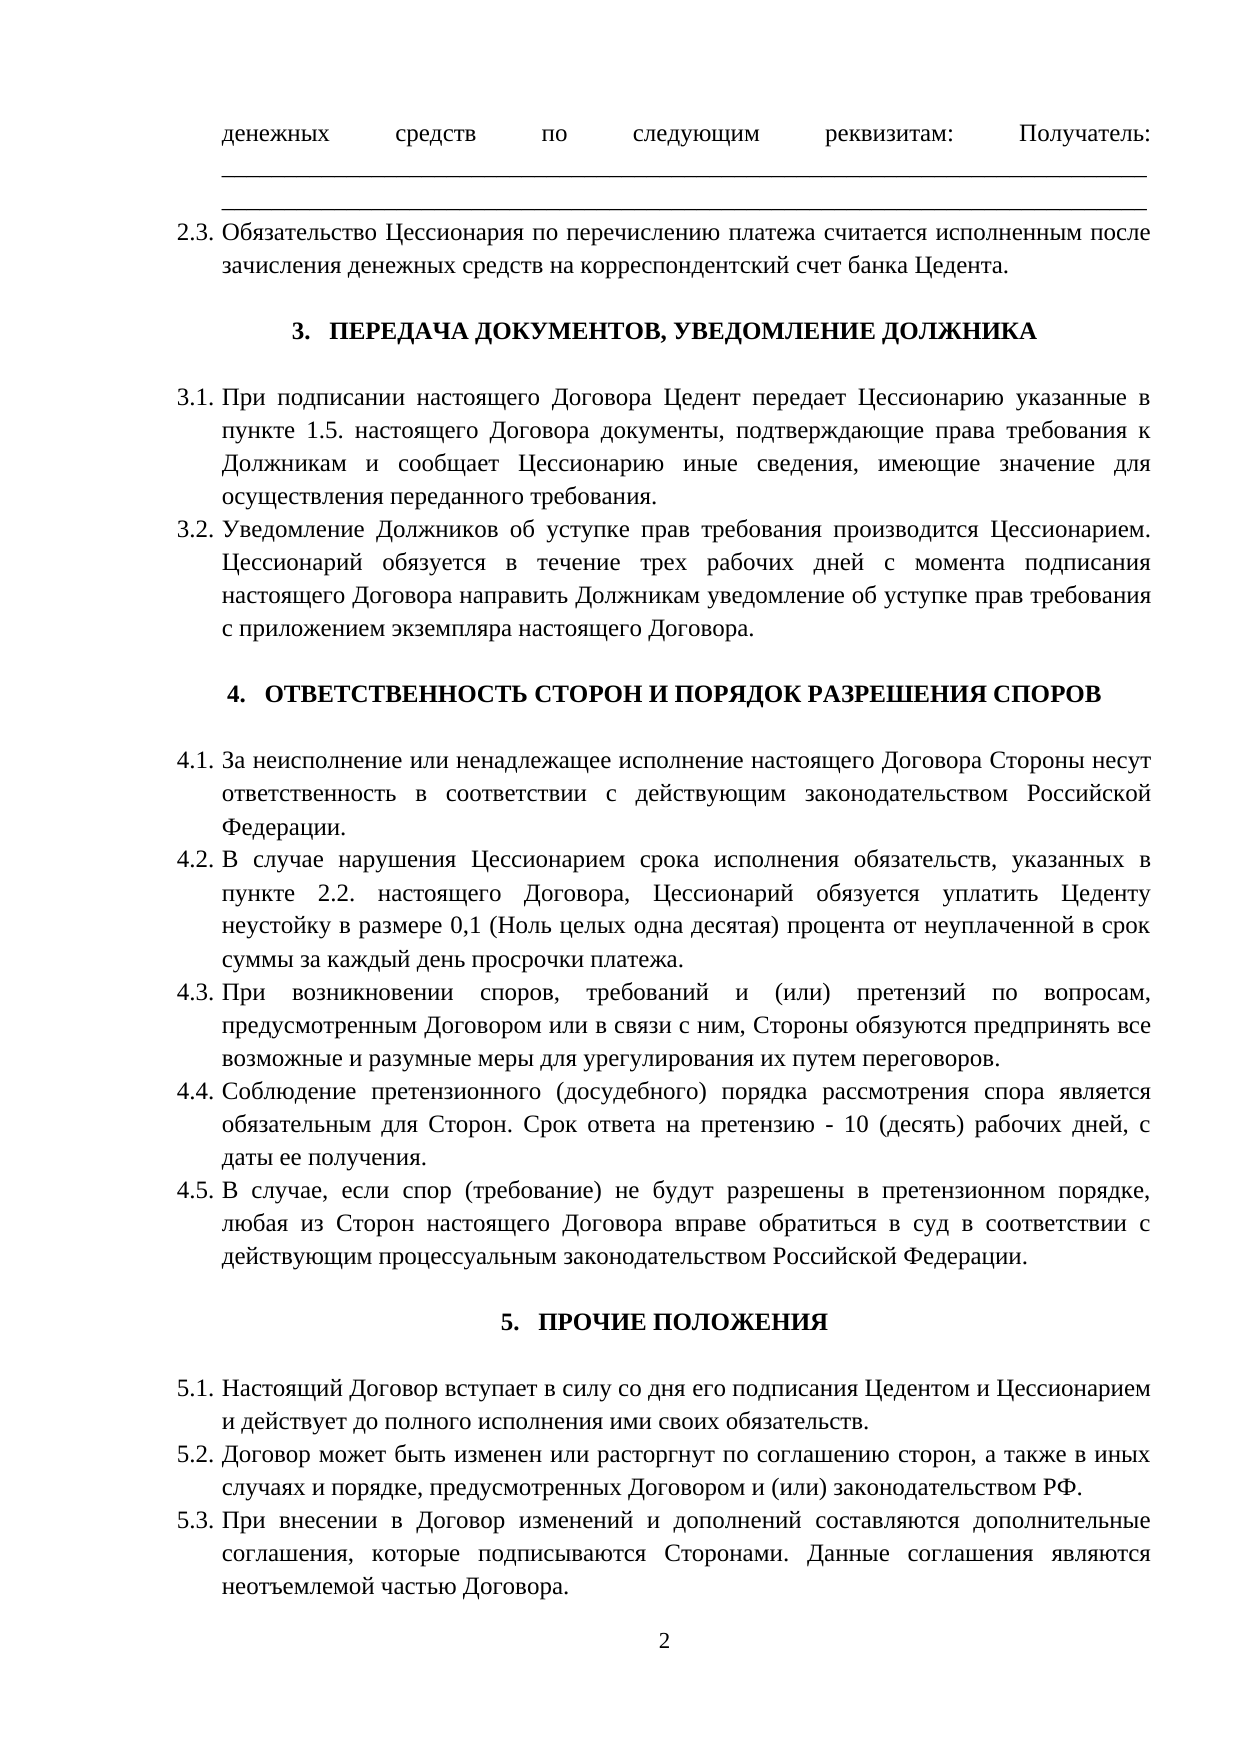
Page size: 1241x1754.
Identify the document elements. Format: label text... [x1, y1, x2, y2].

list Договор может быть изменен или расторгнут по соглашению сторон, а также в иных случаях и порядке, предусмотренных Договором и (или) законодательством РФ. [177, 1439, 1152, 1501]
list При подписании настоящего Договора Цедент передает Цессионарию указанные в пункте 1.5. настоящего Договора документы, подтверждающие права требования к Должникам и сообщает Цессионарию иные сведения, имеющие значение для осуществления переданного требования. [177, 382, 1152, 510]
list За неисполнение или ненадлежащее исполнение настоящего Договора Стороны несут ответственность в соответствии с действующим законодательством Российской Федерации. [177, 746, 1152, 840]
list Соблюдение претензионного (досудебного) порядка рассмотрения спора является обязательным для Сторон. Срок ответа на претензию - 10 (десять) рабочих дней, с даты ее получения. [177, 1076, 1152, 1171]
list ПРОЧИЕ ПОЛОЖЕНИЯ [177, 1307, 1152, 1336]
list Уведомление Должников об уступке прав требования производится Цессионарием. Цессионарий обязуется в течение трех рабочих дней с момента подписания настоящего Договора направить Должникам уведомление об уступке прав требования с приложением экземпляра настоящего Договора. [177, 514, 1152, 642]
list При возникновении споров, требований и (или) претензий по вопросам, предусмотренным Договором или в связи с ним, Стороны обязуются предпринять все возможные и разумные меры для урегулирования их путем переговоров. [177, 977, 1152, 1071]
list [177, 118, 1152, 213]
list ПЕРЕДАЧА ДОКУМЕНТОВ, УВЕДОМЛЕНИЕ ДОЛЖНИКА [177, 316, 1152, 345]
list ОТВЕТСТВЕННОСТЬ СТОРОН И ПОРЯДОК РАЗРЕШЕНИЯ СПОРОВ [177, 679, 1152, 708]
list При внесении в Договор изменений и дополнений составляются дополнительные соглашения, которые подписываются Сторонами. Данные соглашения являются неотъемлемой частью Договора. [177, 1505, 1152, 1600]
list Обязательство Цессионария по перечислению платежа считается исполненным после зачисления денежных средств на корреспондентский счет банка Цедента. [177, 217, 1152, 279]
list В случае, если спор (требование) не будут разрешены в претензионном порядке, любая из Сторон настоящего Договора вправе обратиться в суд в соответствии с действующим процессуальным законодательством Российской Федерации. [177, 1175, 1152, 1269]
list В случае нарушения Цессионарием срока исполнения обязательств, указанных в пункте 2.2. настоящего Договора, Цессионарий обязуется уплатить Цеденту неустойку в размере 0,1 (Ноль целых одна десятая) процента от неуплаченной в срок суммы за каждый день просрочки платежа. [177, 844, 1152, 972]
list Настоящий Договор вступает в силу со дня его подписания Цедентом и Цессионарием и действует до полного исполнения ими своих обязательств. [177, 1373, 1152, 1435]
